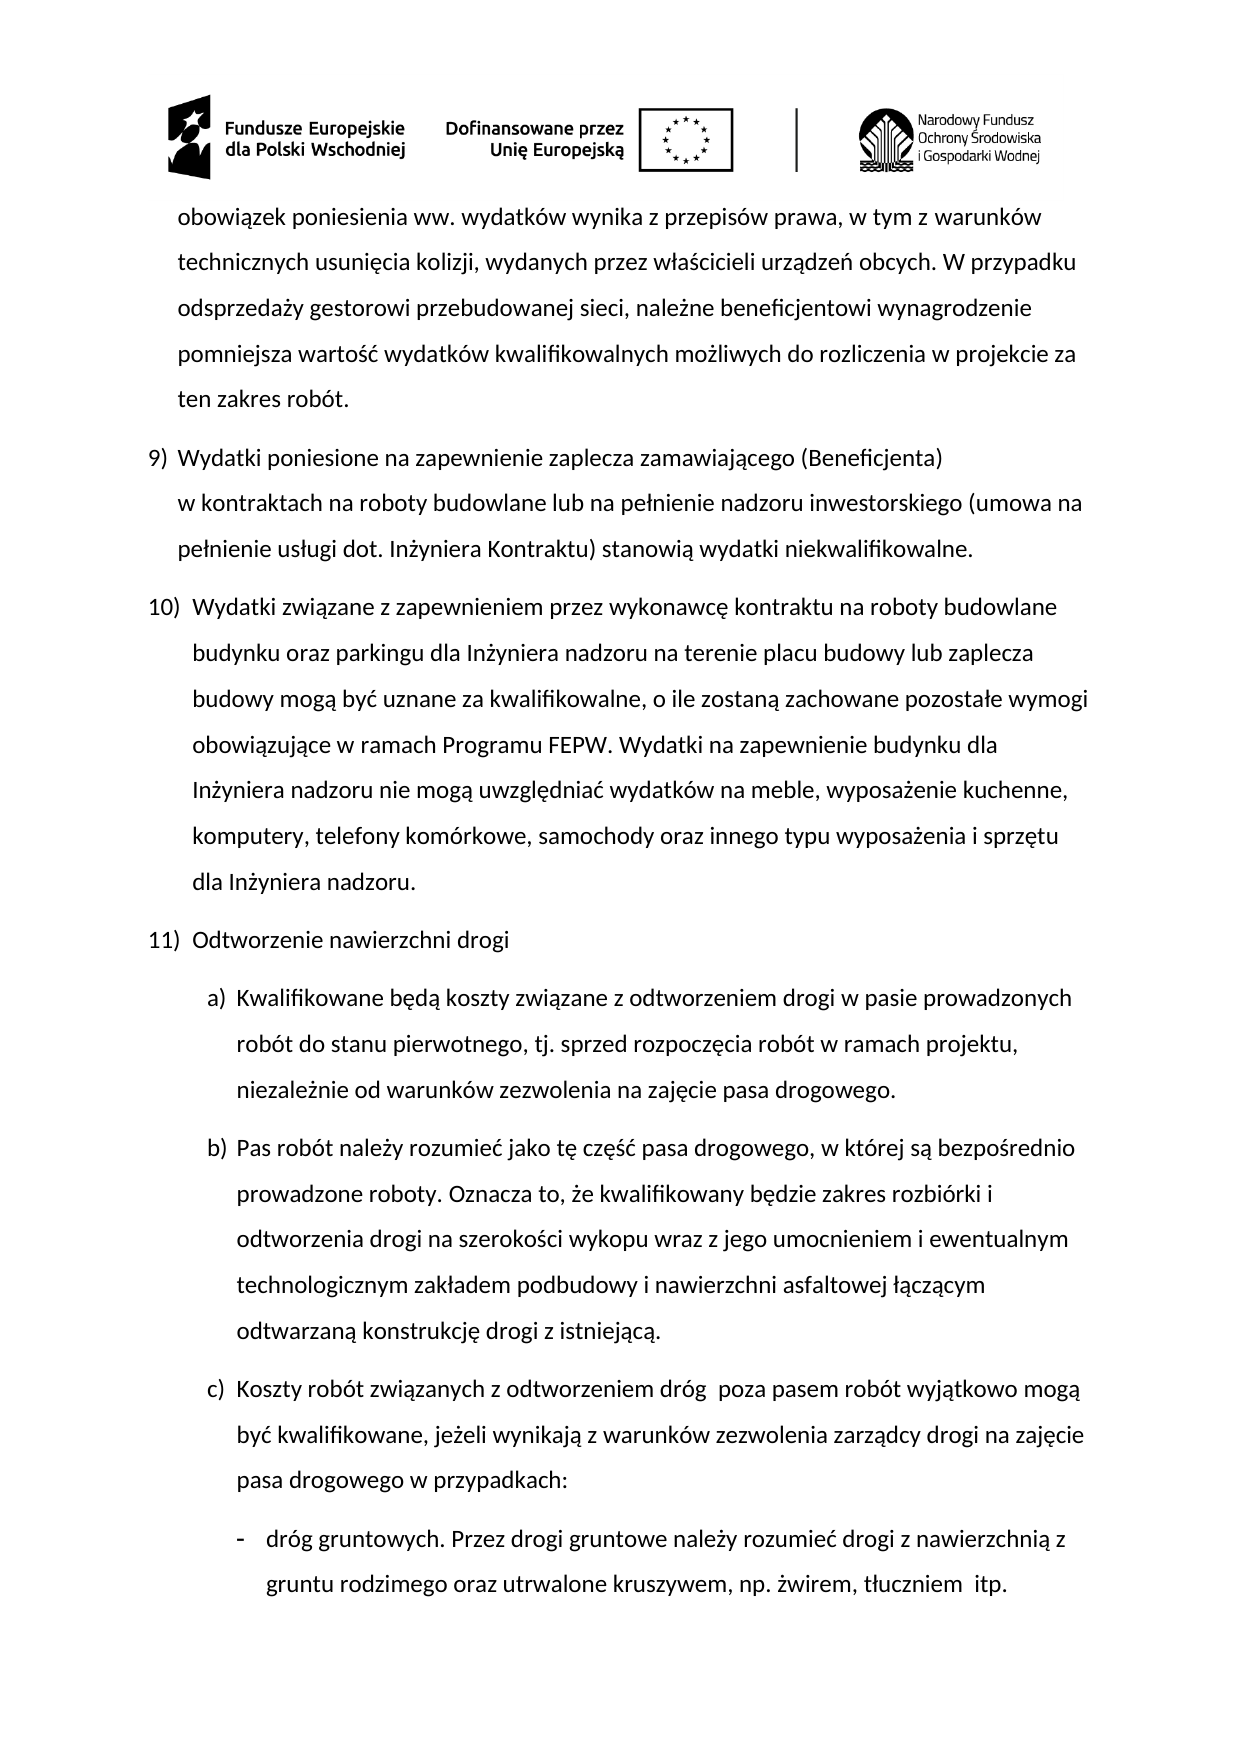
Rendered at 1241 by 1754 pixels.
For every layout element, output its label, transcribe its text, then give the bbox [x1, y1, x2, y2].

list Odtworzenie nawierzchni drogi [148, 924, 1093, 955]
list Kwalifikowane będą koszty związane z odtworzeniem drogi w pasie prowadzonych robót do stanu pierwotnego, tj. sprzed rozpoczęcia robót w ramach projektu, niezależnie od warunków zezwolenia na zajęcie pasa drogowego. [207, 982, 1093, 1104]
list Pas robót należy rozumieć jako tę część pasa drogowego, w której są bezpośrednio prowadzone roboty. Oznacza to, że kwalifikowany będzie zakres rozbiórki i odtworzenia drogi na szerokości wykopu wraz z jego umocnieniem i ewentualnym technologicznym zakładem podbudowy i nawierzchni asfaltowej łączącym odtwarzaną konstrukcję drogi z istniejącą. [207, 1132, 1093, 1346]
list Koszty robót związanych z odtworzeniem dróg poza pasem robót wyjątkowo mogą być kwalifikowane, jeżeli wynikają z warunków zezwolenia zarządcy drogi na zajęcie pasa drogowego w przypadkach: [207, 1373, 1093, 1495]
picture [147, 73, 1064, 201]
list Wydatki poniesione na zapewnienie zaplecza zamawiającego (Beneficjenta) w kontraktach na roboty budowlane lub na pełnienie nadzoru inwestorskiego (umowa na pełnienie usługi dot. Inżyniera Kontraktu) stanowią wydatki niekwalifikowalne. [148, 442, 1093, 564]
list dróg gruntowych. Przez drogi gruntowe należy rozumieć drogi z nawierzchnią z gruntu rodzimego oraz utrwalone kruszywem, np. żwirem, tłuczniem itp. [236, 1523, 1093, 1599]
list Wydatki związane z zapewnieniem przez wykonawcę kontraktu na roboty budowlane budynku oraz parkingu dla Inżyniera nadzoru na terenie placu budowy lub zaplecza budowy mogą być uznane za kwalifikowalne, o ile zostaną zachowane pozostałe wymogi obowiązujące w ramach Programu FEPW. Wydatki na zapewnienie budynku dla Inżyniera nadzoru nie mogą uwzględniać wydatków na meble, wyposażenie kuchenne, komputery, telefony komórkowe, samochody oraz innego typu wyposażenia i sprzętu dla Inżyniera nadzoru. [148, 592, 1093, 896]
